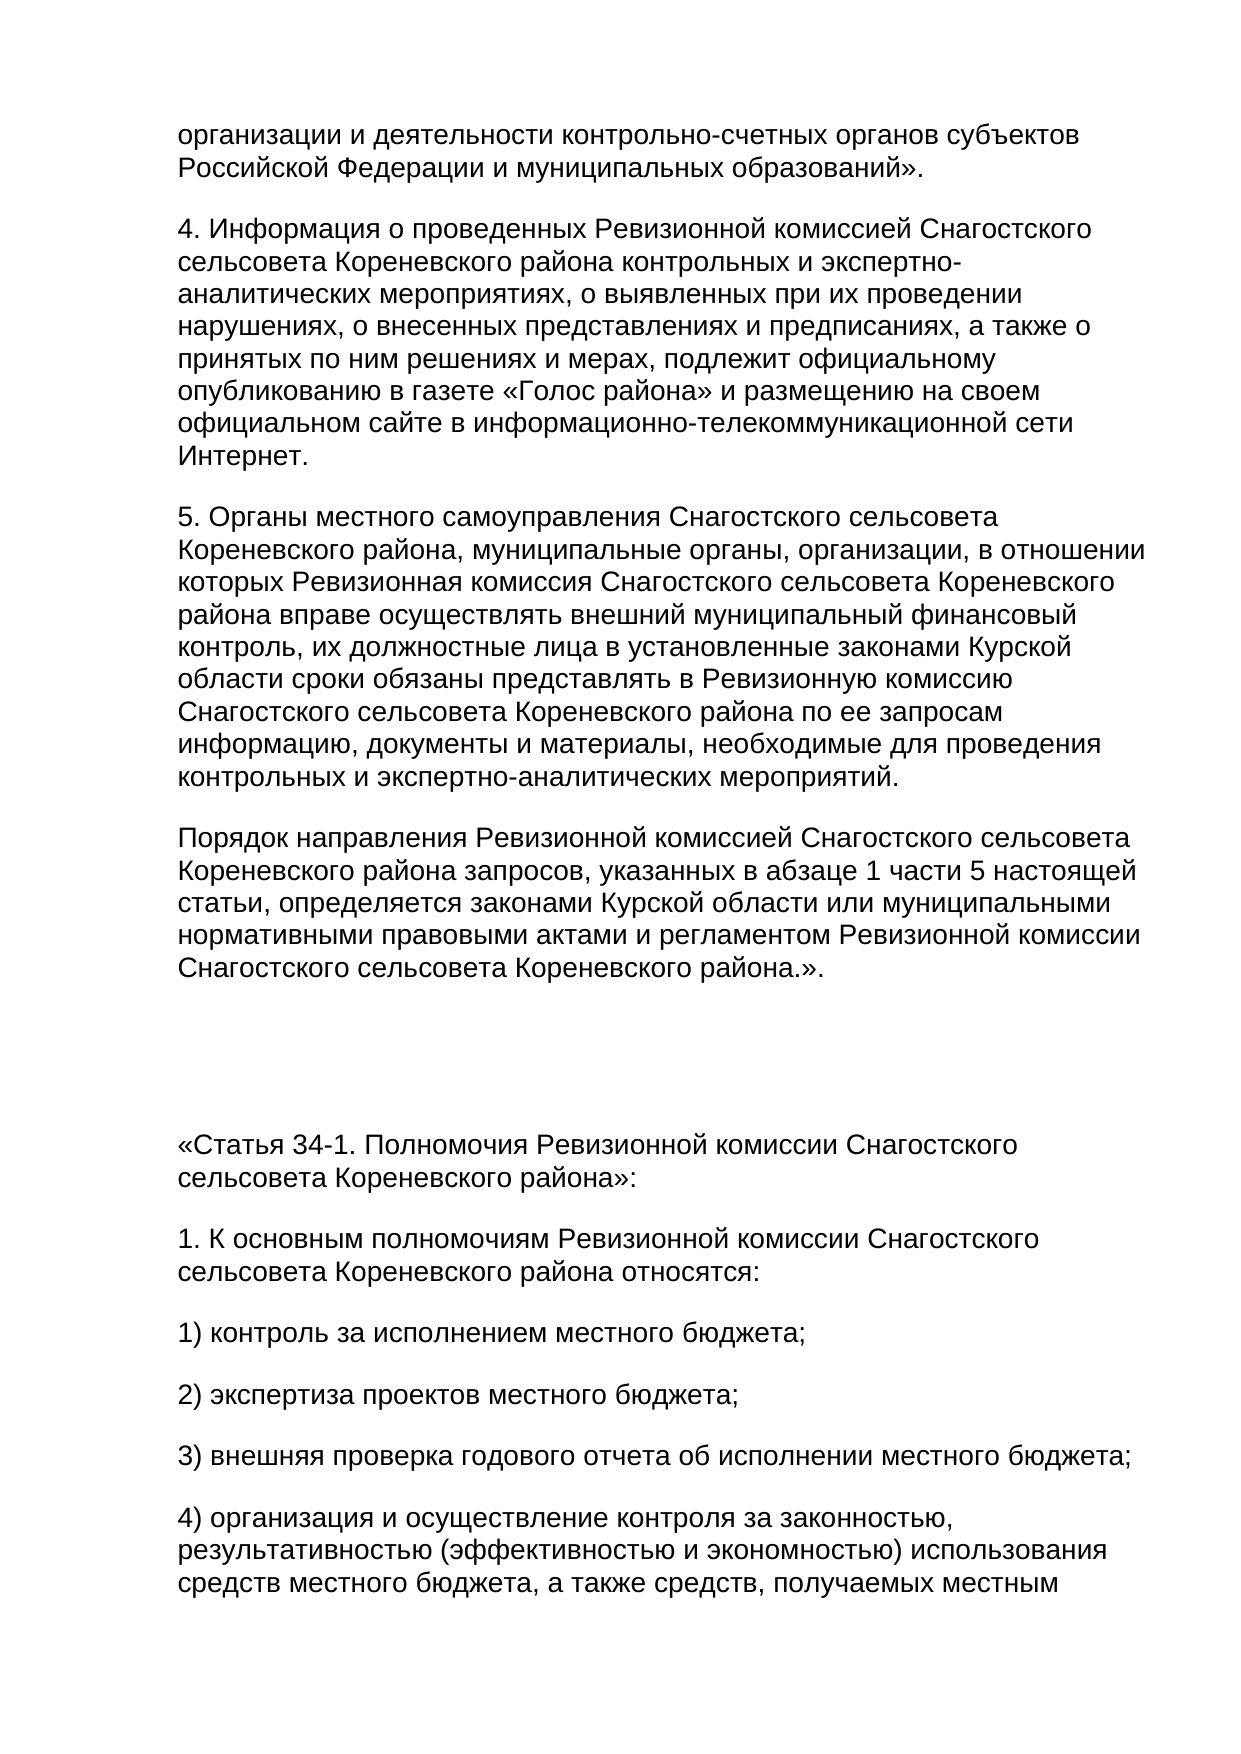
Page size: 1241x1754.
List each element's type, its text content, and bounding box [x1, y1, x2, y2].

text «Статья 34-1. Полномочия Ревизионной комиссии Снагостского сельсовета Кореневского района»: [177, 1128, 1152, 1193]
text 4. Информация о проведенных Ревизионной комиссией Снагостского сельсовета Кореневского района контрольных и экспертно-аналитических мероприятиях, о выявленных при их проведении нарушениях, о внесенных представлениях и предписаниях, а также о принятых по ним решениях и мерах, подлежит официальному опубликованию в газете «Голос района» и размещению на своем официальном сайте в информационно-телекоммуникационной сети Интернет. [177, 212, 1152, 471]
text 1) контроль за исполнением местного бюджета; [177, 1316, 1152, 1348]
text 1. К основным полномочиям Ревизионной комиссии Снагостского сельсовета Кореневского района относятся: [177, 1222, 1152, 1287]
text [177, 118, 1152, 183]
text 2) экспертиза проектов местного бюджета; [177, 1378, 1152, 1410]
text 5. Органы местного самоуправления Снагостского сельсовета Кореневского района, муниципальные органы, организации, в отношении которых Ревизионная комиссия Снагостского сельсовета Кореневского района вправе осуществлять внешний муниципальный финансовый контроль, их должностные лица в установленные законами Курской области сроки обязаны представлять в Ревизионную комиссию Снагостского сельсовета Кореневского района по ее запросам информацию, документы и материалы, необходимые для проведения контрольных и экспертно-аналитических мероприятий. [177, 500, 1152, 792]
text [177, 1501, 1152, 1598]
text Порядок направления Ревизионной комиссией Снагостского сельсовета Кореневского района запросов, указанных в абзаце 1 части 5 настоящей статьи, определяется законами Курской области или муниципальными нормативными правовыми актами и регламентом Ревизионной комиссии Снагостского сельсовета Кореневского района.». [177, 821, 1152, 983]
text 3) внешняя проверка годового отчета об исполнении местного бюджета; [177, 1439, 1152, 1472]
